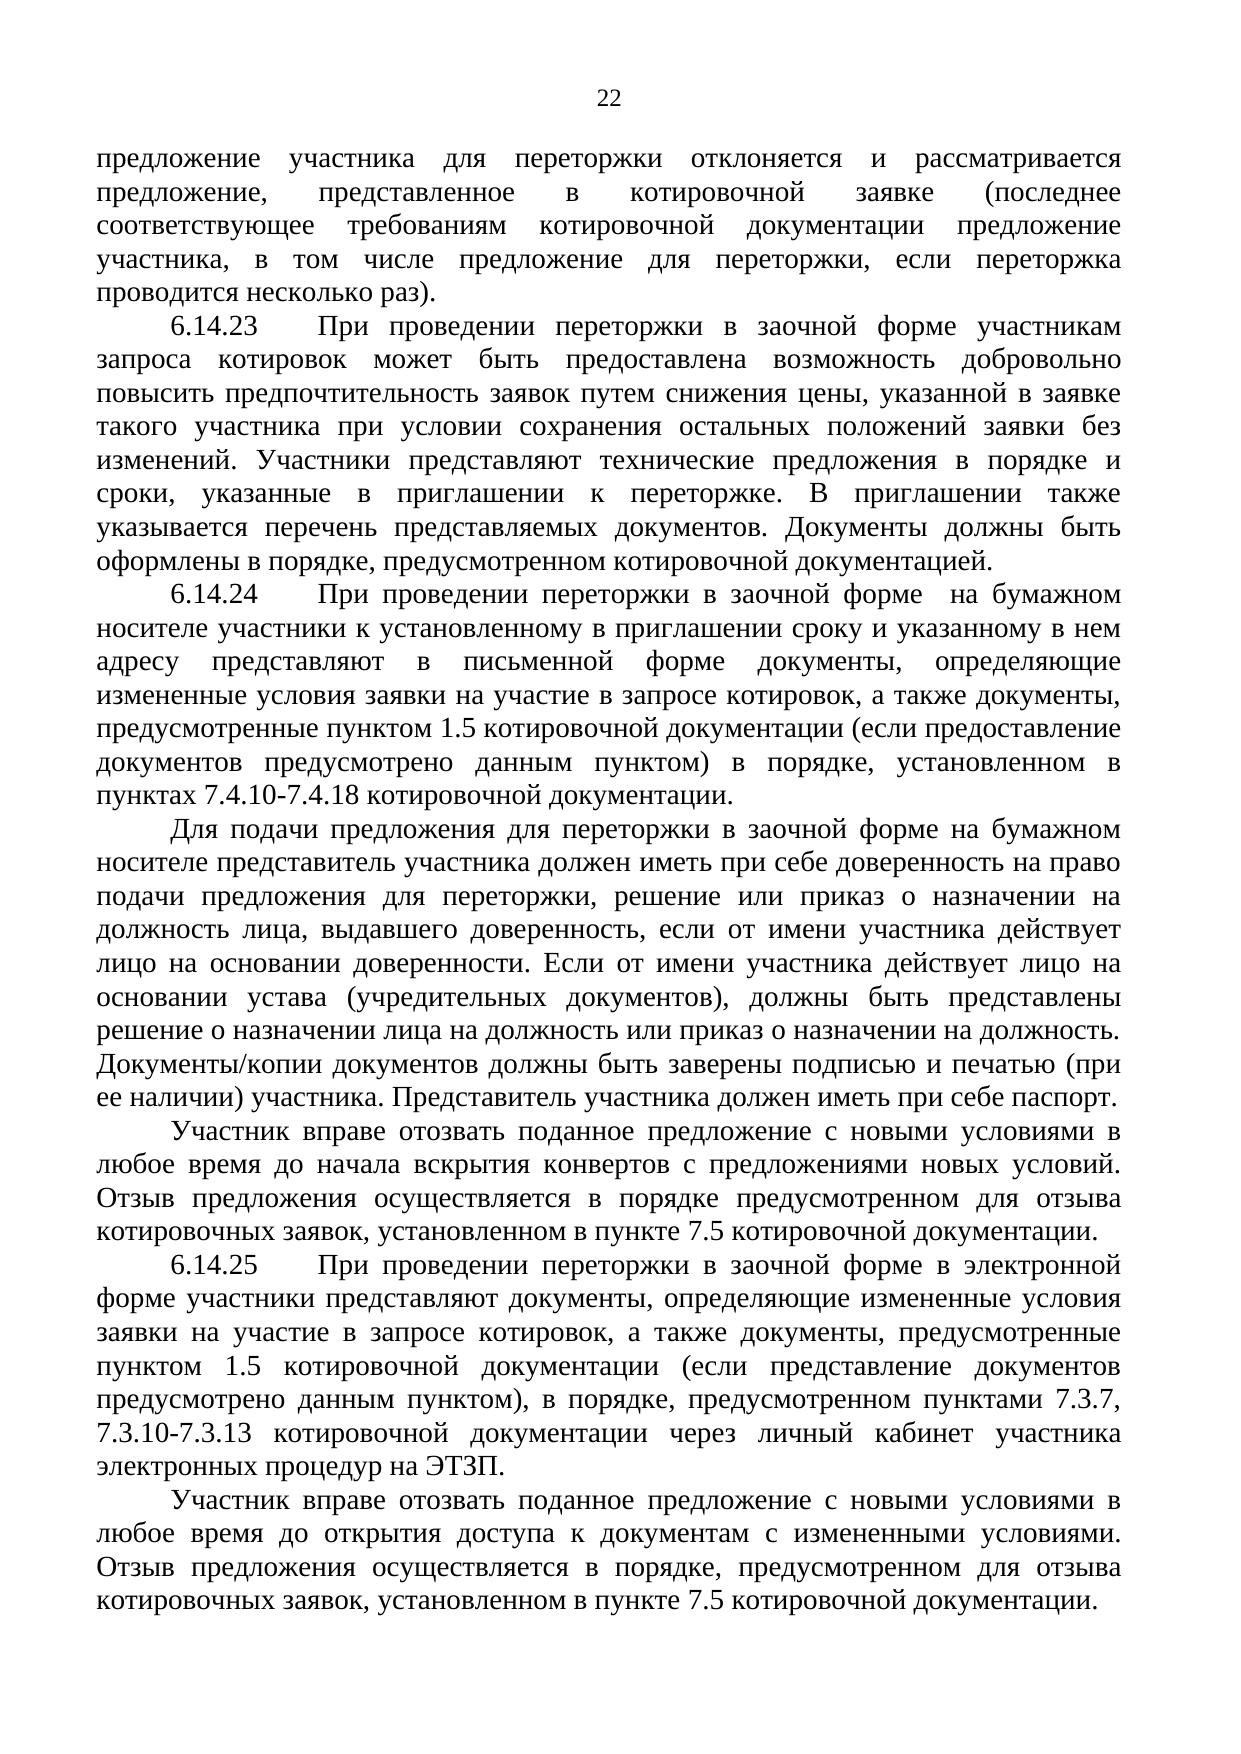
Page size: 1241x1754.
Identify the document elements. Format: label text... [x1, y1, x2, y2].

list Для подачи предложения для переторжки в заочной форме на бумажном носителе представитель участника должен иметь при себе доверенность на право подачи предложения для переторжки, решение или приказ о назначении на должность лица, выдавшего доверенность, если от имени участника действует лицо на основании доверенности. Если от имени участника действует лицо на основании устава (учредительных документов), должны быть представлены решение о назначении лица на должность или приказ о назначении на должность. Документы/копии документов должны быть заверены подписью и печатью (при ее наличии) участника. Представитель участника должен иметь при себе паспорт. [96, 811, 1122, 1113]
list При проведении переторжки в заочной форме в электронной форме участники представляют документы, определяющие измененные условия заявки на участие в запросе котировок, а также документы, предусмотренные пунктом 1.5 котировочной документации (если представление документов предусмотрено данным пунктом), в порядке, предусмотренном пунктами 7.3.7, 7.3.10-7.3.13 котировочной документации через личный кабинет участника электронных процедур на ЭТЗП. [96, 1247, 1122, 1482]
list При проведении переторжки в заочной форме участникам запроса котировок может быть предоставлена возможность добровольно повысить предпочтительность заявок путем снижения цены, указанной в заявке такого участника при условии сохранения остальных положений заявки без изменений. Участники представляют технические предложения в порядке и сроки, указанные в приглашении к переторжке. В приглашении также указывается перечень представляемых документов. Документы должны быть оформлены в порядке, предусмотренном котировочной документацией. [96, 308, 1122, 576]
list Участник вправе отозвать поданное предложение с новыми условиями в любое время до начала вскрытия конвертов с предложениями новых условий. Отзыв предложения осуществляется в порядке предусмотренном для отзыва котировочных заявок, установленном в пункте 7.5 котировочной документации. [96, 1113, 1122, 1247]
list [96, 140, 1122, 308]
list Участник вправе отозвать поданное предложение с новыми условиями в любое время до открытия доступа к документам с измененными условиями. Отзыв предложения осуществляется в порядке, предусмотренном для отзыва котировочных заявок, установленном в пункте 7.5 котировочной документации. [96, 1482, 1122, 1616]
list При проведении переторжки в заочной форме на бумажном носителе участники к установленному в приглашении сроку и указанному в нем адресу представляют в письменной форме документы, определяющие измененные условия заявки на участие в запросе котировок, а также документы, предусмотренные пунктом 1.5 котировочной документации (если предоставление документов предусмотрено данным пунктом) в порядке, установленном в пунктах 7.4.10-7.4.18 котировочной документации. [96, 576, 1122, 811]
